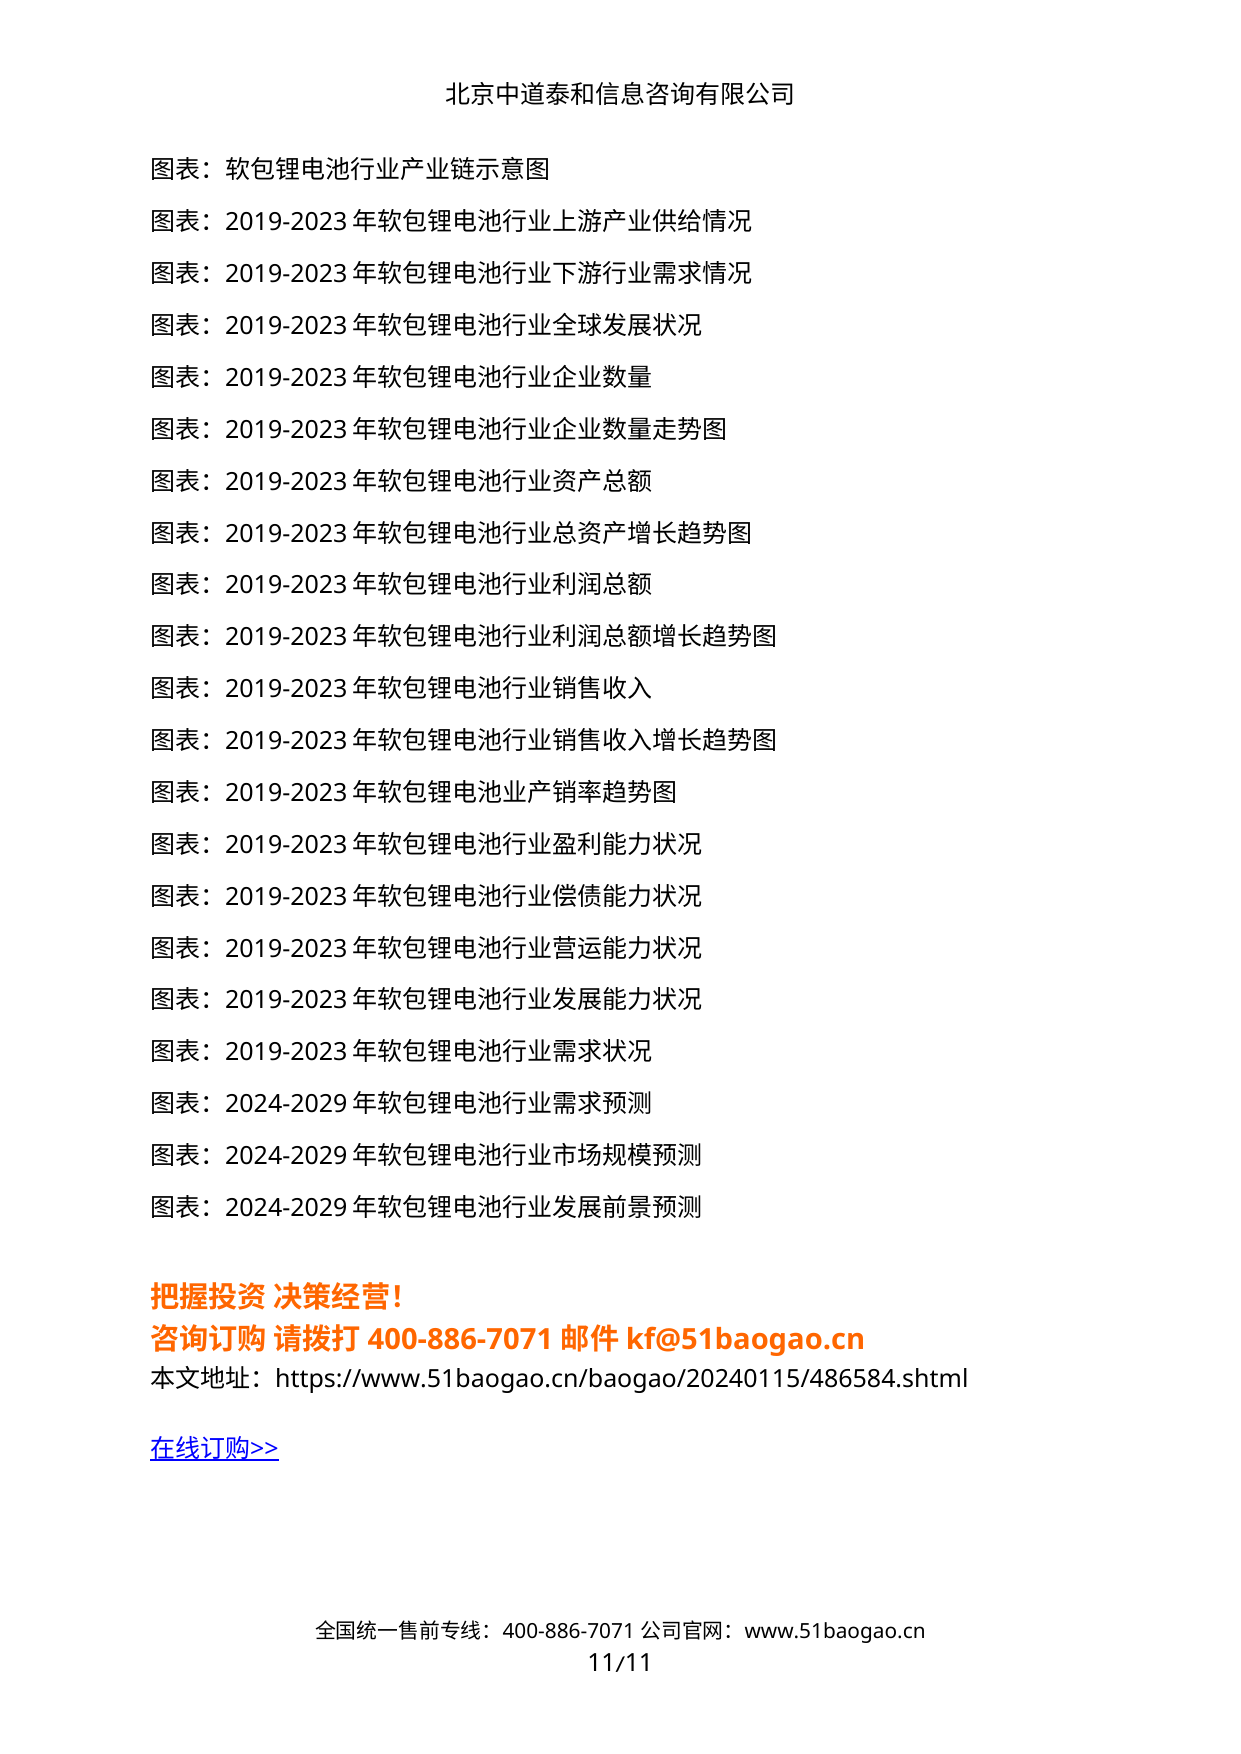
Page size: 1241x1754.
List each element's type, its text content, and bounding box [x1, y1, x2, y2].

text 图表：2019-2023年软包锂电池行业企业数量走势图 [150, 409, 1090, 446]
text 图表：2019-2023年软包锂电池行业全球发展状况 [150, 306, 1090, 342]
text 图表：2019-2023年软包锂电池行业偿债能力状况 [150, 876, 1090, 912]
text 图表：2019-2023年软包锂电池业产销率趋势图 [150, 772, 1090, 809]
text 图表：2019-2023年软包锂电池行业盈利能力状况 [150, 824, 1090, 861]
text 图表：2019-2023年软包锂电池行业需求状况 [150, 1032, 1090, 1068]
text 图表：2019-2023年软包锂电池行业销售收入 [150, 669, 1090, 705]
text 图表：2019-2023年软包锂电池行业销售收入增长趋势图 [150, 721, 1090, 757]
text 在线订购>> [150, 1394, 1090, 1465]
text 图表：2019-2023年软包锂电池行业利润总额增长趋势图 [150, 617, 1090, 653]
text 把握投资 决策经营！咨询订购 请拨打 400-886-7071 邮件 kf@51baogao.cn本文地址：https://www.51baogao.cn/baogao/20240115/486584.shtml [150, 1239, 1090, 1394]
text 图表：2019-2023年软包锂电池行业企业数量 [150, 357, 1090, 394]
text 图表：2019-2023年软包锂电池行业下游行业需求情况 [150, 254, 1090, 290]
text 图表：2019-2023年软包锂电池行业营运能力状况 [150, 928, 1090, 964]
text 图表：2024-2029年软包锂电池行业市场规模预测 [150, 1136, 1090, 1172]
text 图表：2019-2023年软包锂电池行业发展能力状况 [150, 980, 1090, 1016]
text 图表：2019-2023年软包锂电池行业利润总额 [150, 565, 1090, 601]
text 图表：2019-2023年软包锂电池行业总资产增长趋势图 [150, 513, 1090, 549]
text 图表：2019-2023年软包锂电池行业资产总额 [150, 461, 1090, 497]
text 图表：软包锂电池行业产业链示意图 [150, 150, 1090, 186]
text 图表：2024-2029年软包锂电池行业需求预测 [150, 1084, 1090, 1120]
text 图表：2024-2029年软包锂电池行业发展前景预测 [150, 1187, 1090, 1224]
text 图表：2019-2023年软包锂电池行业上游产业供给情况 [150, 202, 1090, 238]
